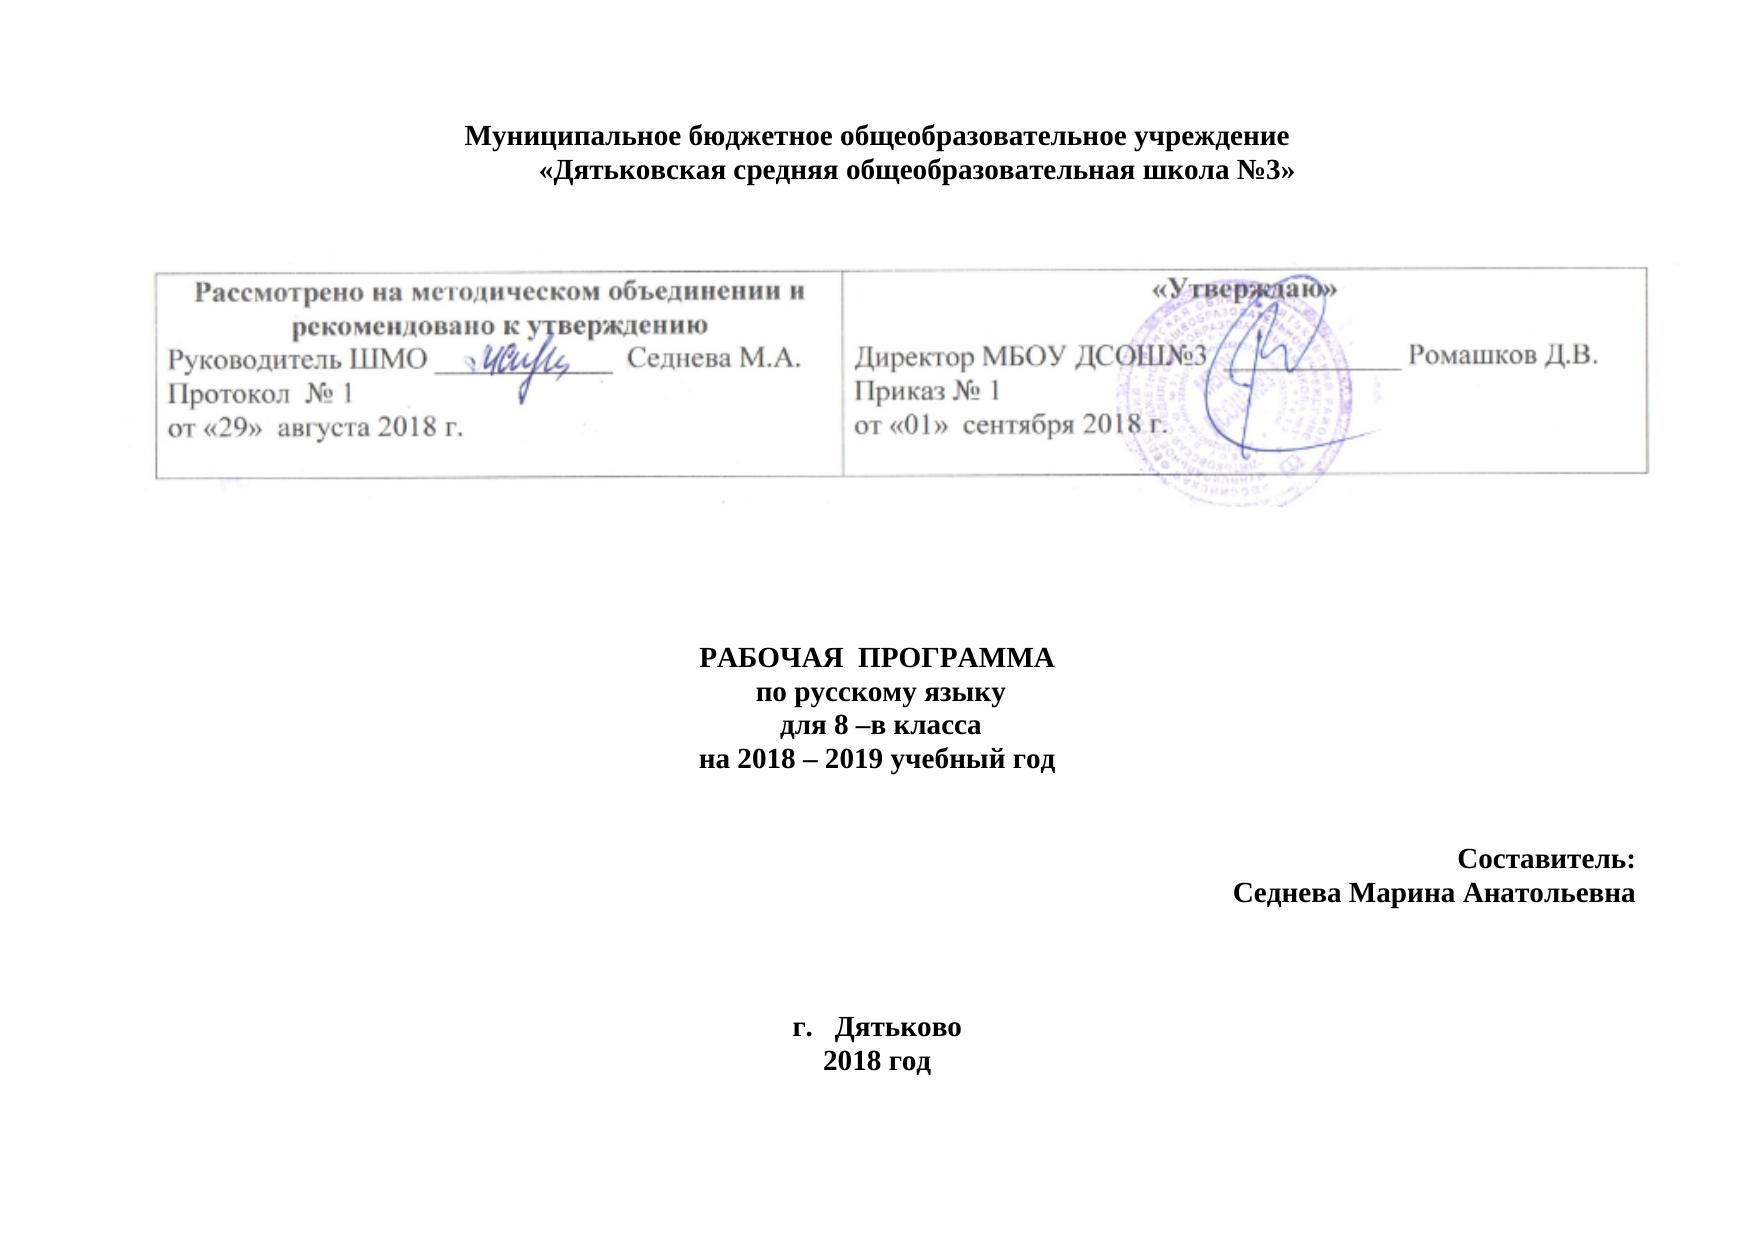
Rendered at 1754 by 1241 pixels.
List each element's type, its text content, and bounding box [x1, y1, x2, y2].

picture [118, 252, 1696, 507]
text Седнева Марина Анатольевна [118, 875, 1636, 909]
text по русскому языку [118, 674, 1636, 707]
text Муниципальное бюджетное общеобразовательное учреждение [118, 118, 1636, 152]
text 2018 год [118, 1043, 1636, 1076]
text на 2018 – 2019 учебный год [118, 741, 1636, 774]
text РАБОЧАЯ ПРОГРАММА [118, 640, 1636, 674]
text для 8 –в класса [118, 707, 1636, 741]
text Составитель: [118, 842, 1636, 875]
text г. Дятьково [118, 1009, 1636, 1043]
text «Дятьковская средняя общеобразовательная школа №3» [118, 152, 1636, 185]
